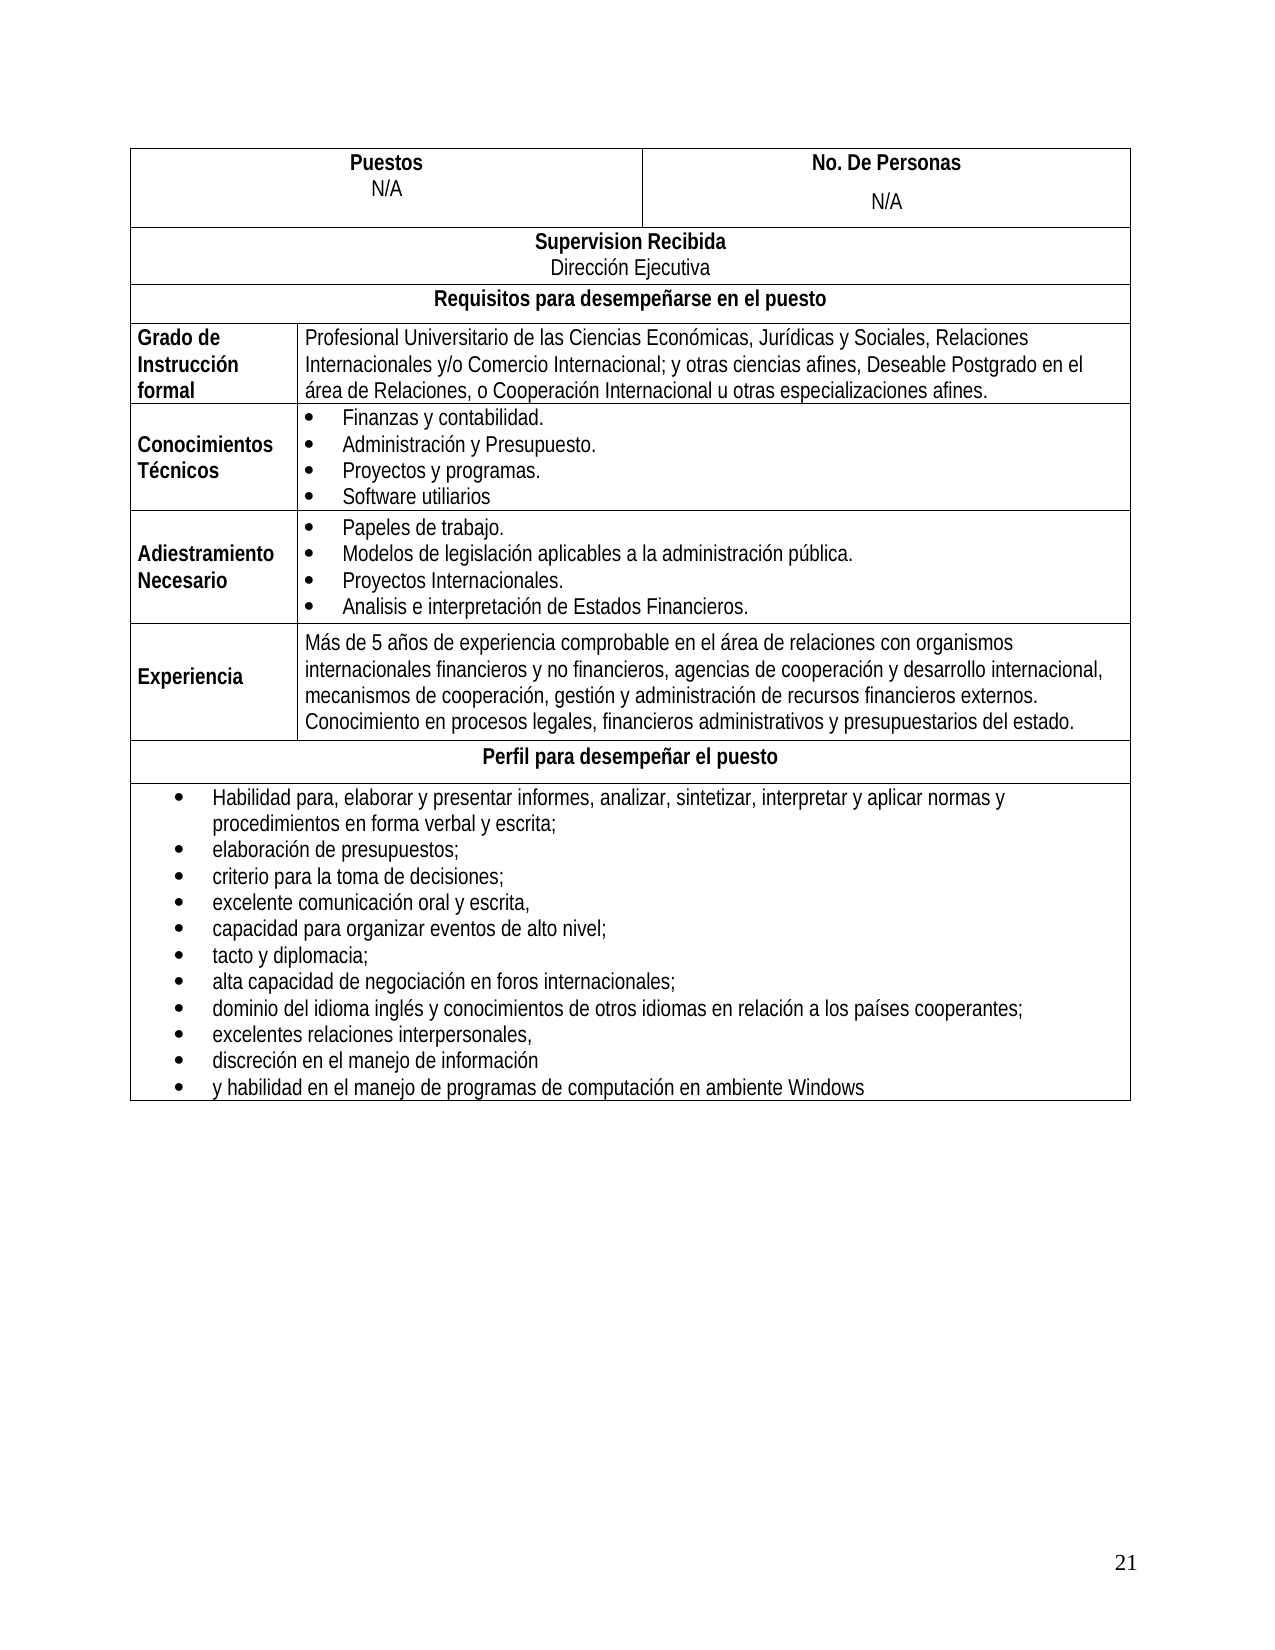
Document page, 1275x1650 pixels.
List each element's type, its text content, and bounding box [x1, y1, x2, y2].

table_cell Profesional Universitario de las Ciencias Económicas, Jurídicas y Sociales, Relaciones Internacionales y/o Comercio Internacional; y otras ciencias afines, Deseable Postgrado en el área de Relaciones, o Cooperación Internacional u otras especializaciones afines. [298, 324, 1130, 403]
table_cell Conocimientos Técnicos [131, 404, 297, 510]
table_cell Grado de Instrucción formal [131, 324, 297, 403]
table_cell Finanzas y contabilidad. Administración y Presupuesto. Proyectos y programas. Software utiliarios [298, 404, 1130, 510]
table_cell Adiestramiento Necesario [131, 511, 297, 623]
table_cell Supervision Recibida Dirección Ejecutiva [131, 228, 1130, 284]
table_cell Puestos N/A [131, 149, 642, 227]
table_cell Más de 5 años de experiencia comprobable en el área de relaciones con organismos internacionales financieros y no financieros, agencias de cooperación y desarrollo internacional, mecanismos de cooperación, gestión y administración de recursos financieros externos. Conocimiento en procesos legales, financieros administrativos y presupuestarios del estado. [298, 624, 1130, 740]
table_cell No. De Personas N/A [643, 149, 1130, 227]
table_cell Perfil para desempeñar el puesto [131, 741, 1130, 783]
table_cell Papeles de trabajo. Modelos de legislación aplicables a la administración pública. Proyectos Internacionales. Analisis e interpretación de Estados Financieros. [298, 511, 1130, 623]
table_cell Requisitos para desempeñarse en el puesto [131, 285, 1130, 323]
table_cell Habilidad para, elaborar y presentar informes, analizar, sintetizar, interpretar y aplicar normas y procedimientos en forma verbal y escrita; elaboración de presupuestos; criterio para la toma de decisiones; excelente comunicación oral y escrita, capacidad para organizar eventos de alto nivel; tacto y diplomacia; alta capacidad de negociación en foros internacionales; dominio del idioma inglés y conocimientos de otros idiomas en relación a los países cooperantes; excelentes relaciones interpersonales, discreción en el manejo de información y habilidad en el manejo de programas de computación en ambiente Windows [131, 784, 1130, 1100]
table_cell Experiencia [131, 624, 297, 740]
